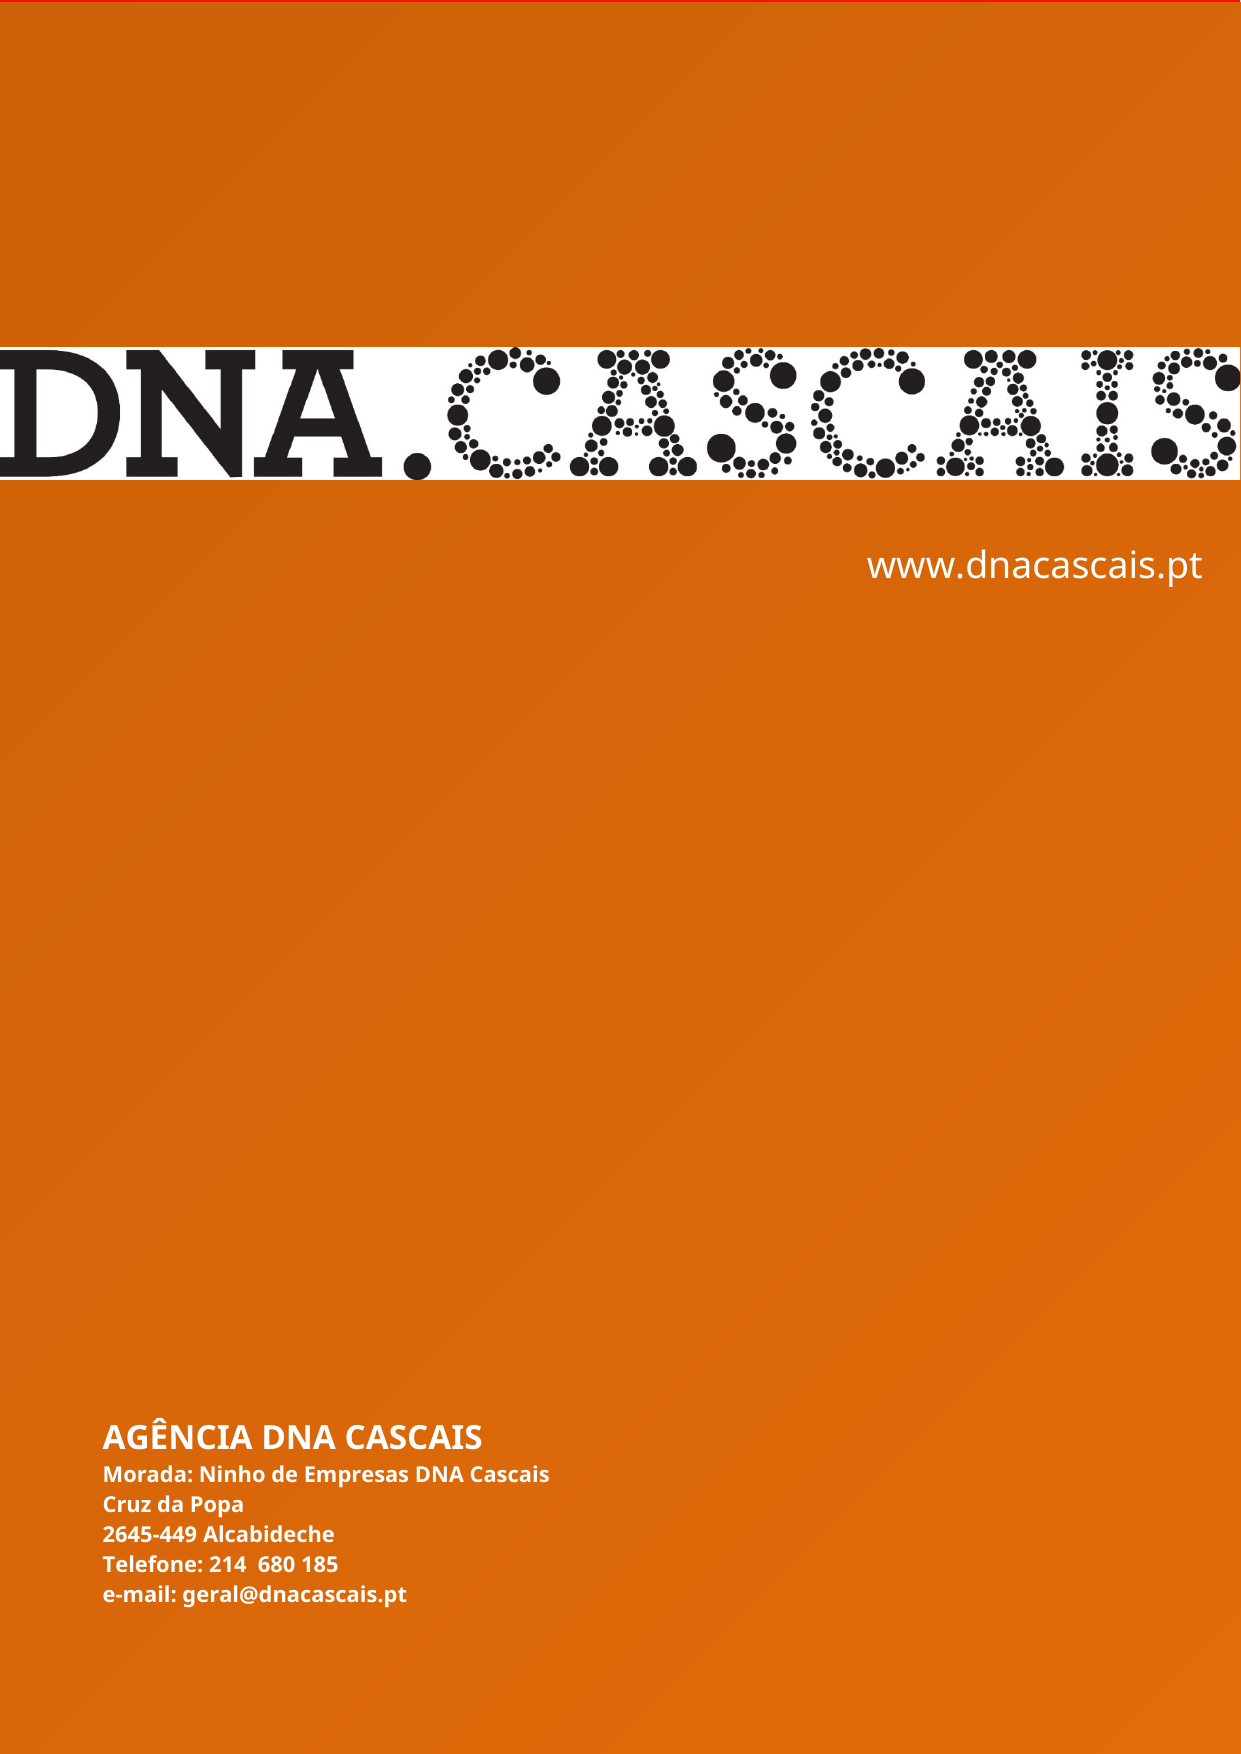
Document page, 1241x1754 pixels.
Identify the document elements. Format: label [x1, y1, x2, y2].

picture [0, 347, 1241, 480]
